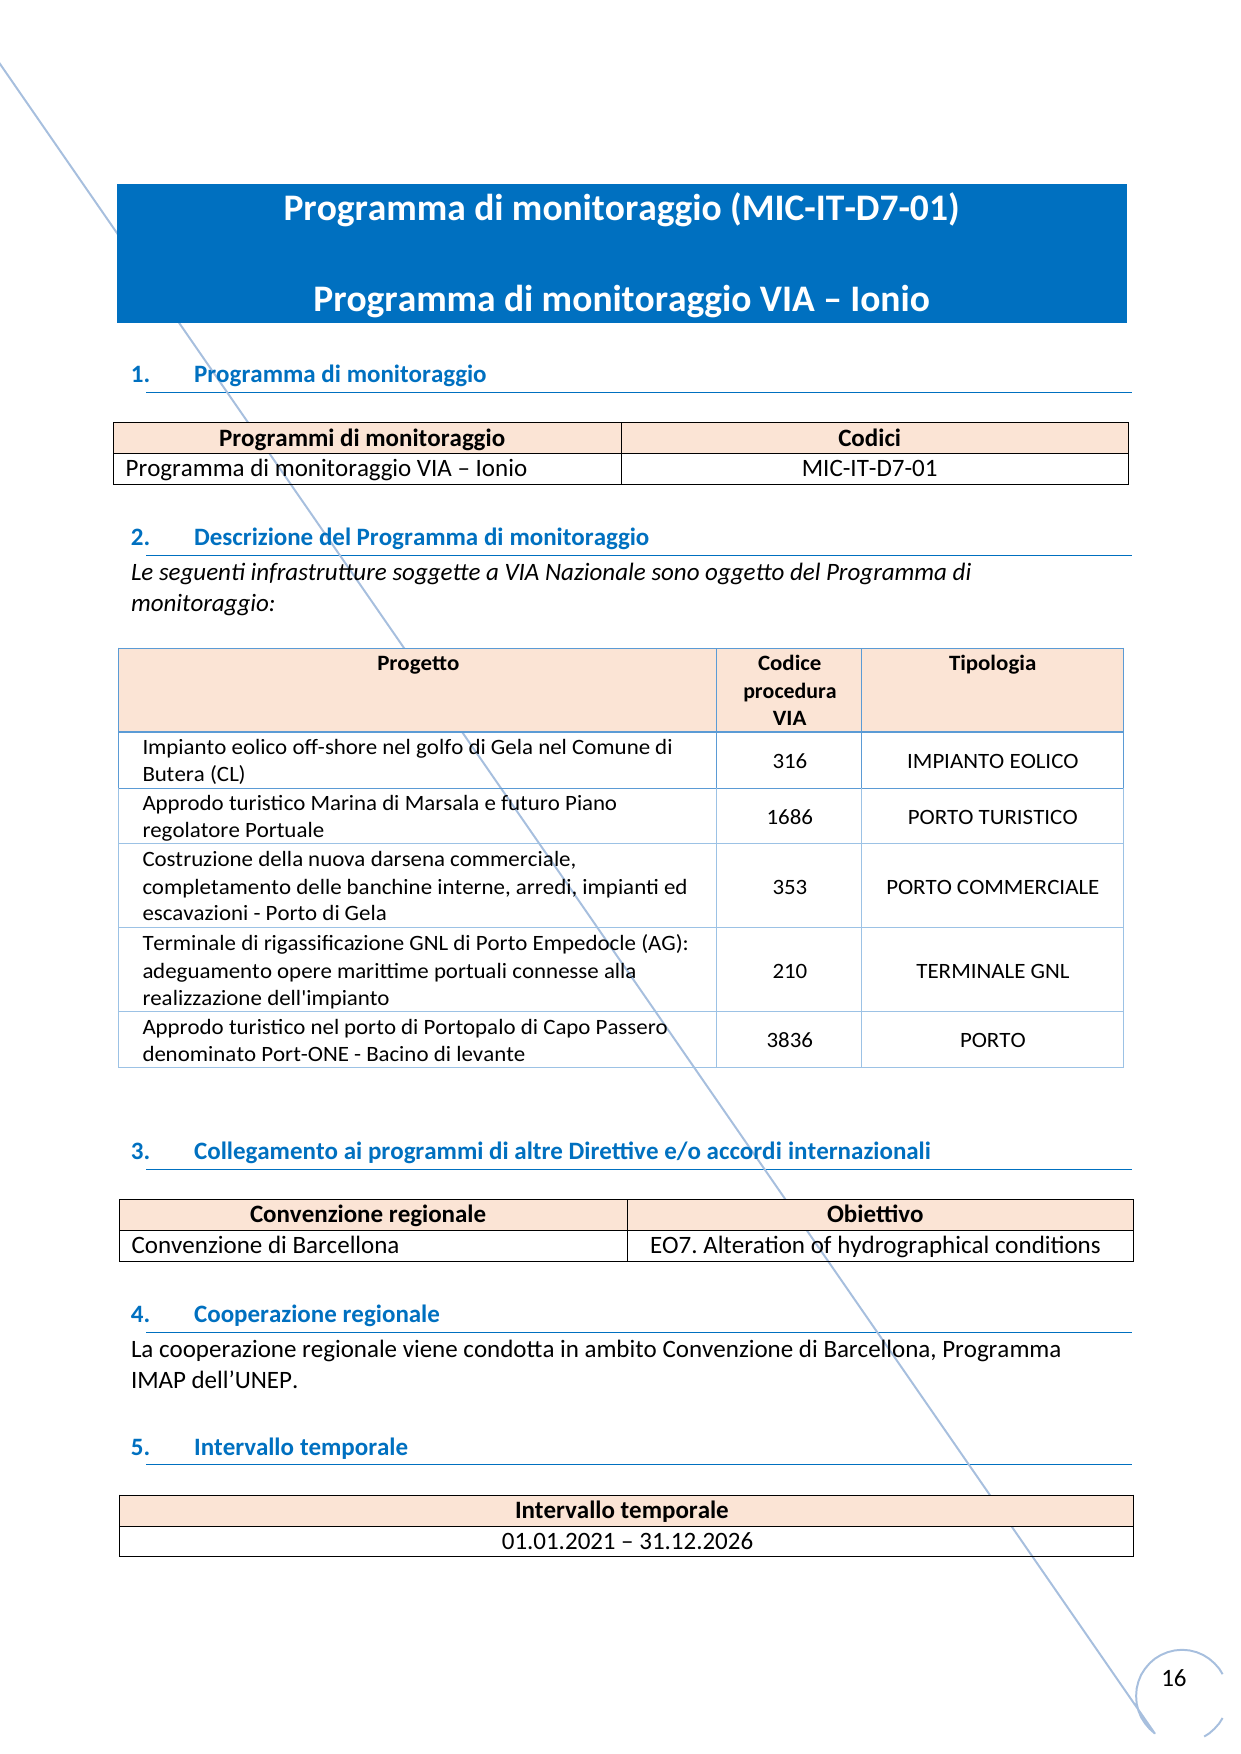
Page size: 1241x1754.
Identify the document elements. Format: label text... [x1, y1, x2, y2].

table_header Codici [622, 423, 1128, 453]
table_cell 353 [717, 844, 861, 927]
table_cell Convenzione di Barcellona [120, 1231, 627, 1261]
table_cell 3836 [717, 1012, 861, 1067]
table_header Convenzione regionale [120, 1200, 627, 1230]
table_header Progetto [119, 649, 716, 731]
table_header Codice procedura VIA [717, 649, 861, 731]
table_cell PORTO [862, 1012, 1123, 1067]
table_cell MIC-IT-D7-01 [622, 454, 1128, 484]
table_cell 01.01.2021 – 31.12.2026 [120, 1527, 1133, 1556]
table_cell PORTO TURISTICO [862, 789, 1123, 843]
table_header Intervallo temporale [120, 1496, 1133, 1526]
table_cell IMPIANTO EOLICO [862, 733, 1123, 787]
table_cell 316 [717, 733, 861, 787]
table_cell 210 [717, 928, 861, 1011]
table_header Programma di monitoraggio (MIC-IT-D7-01) Programma di monitoraggio VIA – Ionio [117, 184, 1127, 323]
list Cooperazione regionale [131, 1298, 1176, 1329]
table_header Tipologia [862, 649, 1123, 731]
text Le seguenti infrastrutture soggette a VIA Nazionale sono oggetto del Programma di monitoraggio: [131, 556, 1116, 617]
text La cooperazione regionale viene condotta in ambito Convenzione di Barcellona, Programma IMAP dell’UNEP. [131, 1333, 1116, 1394]
table_cell TERMINALE GNL [862, 928, 1123, 1011]
subtitle Collegamento ai programmi di altre Direttive e/o accordi internazionali [131, 1135, 1176, 1166]
table_cell Approdo turistico Marina di Marsala e futuro Piano regolatore Portuale [119, 789, 716, 843]
table_cell Approdo turistico nel porto di Portopalo di Capo Passero denominato Port-ONE - Bacino di levante [119, 1012, 716, 1067]
table_cell Terminale di rigassificazione GNL di Porto Empedocle (AG): adeguamento opere marittime portuali connesse alla realizzazione dell'impianto [119, 928, 716, 1011]
table_header Obiettivo [628, 1200, 1133, 1230]
table_cell 1686 [717, 789, 861, 843]
table_header Programmi di monitoraggio [114, 423, 621, 453]
table_cell Costruzione della nuova darsena commerciale, completamento delle banchine interne, arredi, impianti ed escavazioni - Porto di Gela [119, 844, 716, 927]
table_cell Impianto eolico off-shore nel golfo di Gela nel Comune di Butera (CL) [119, 733, 716, 787]
table_cell PORTO COMMERCIALE [862, 844, 1123, 927]
table_cell Programma di monitoraggio VIA – Ionio [114, 454, 621, 484]
subtitle Programma di monitoraggio [131, 358, 1176, 389]
table_cell EO7. Alteration of hydrographical conditions [628, 1231, 1133, 1261]
subtitle Intervallo temporale [131, 1431, 1176, 1461]
list Descrizione del Programma di monitoraggio [131, 521, 1176, 552]
